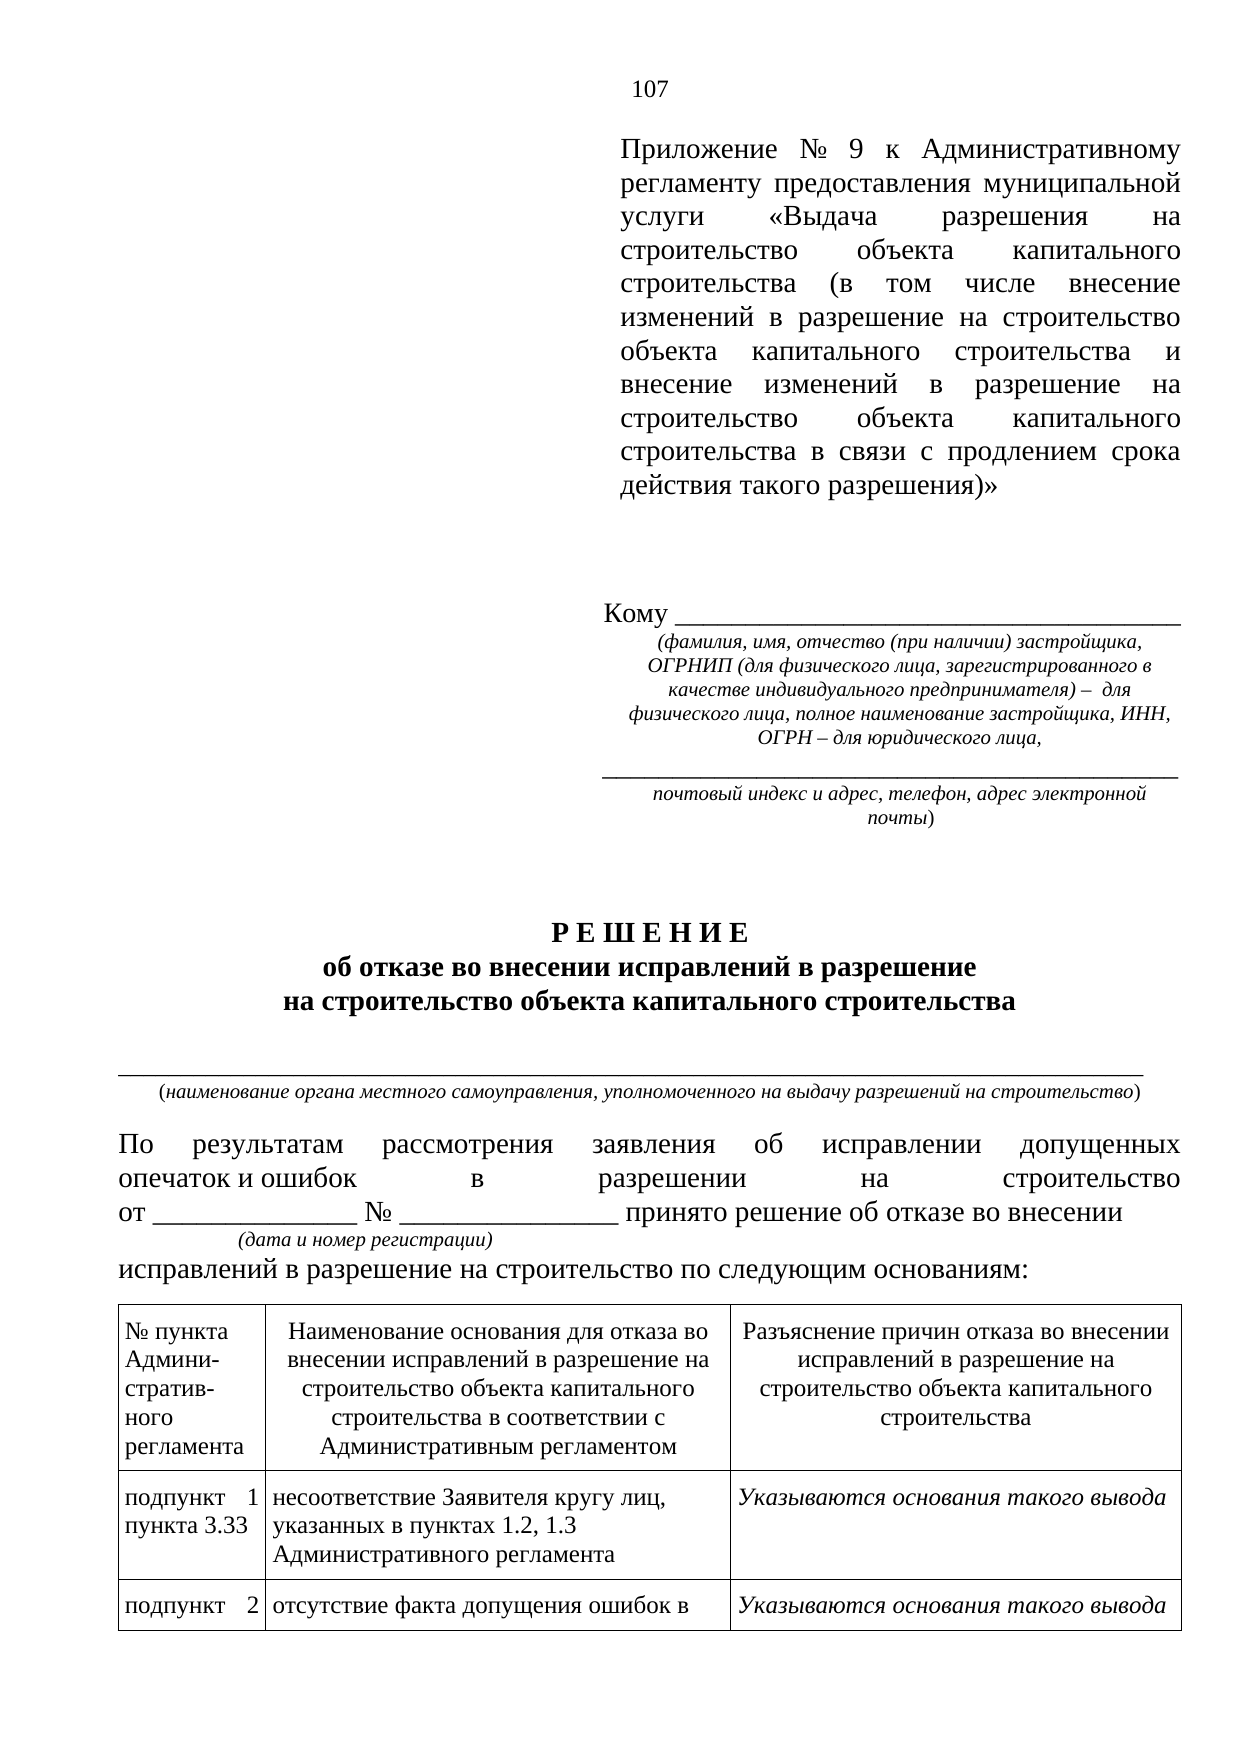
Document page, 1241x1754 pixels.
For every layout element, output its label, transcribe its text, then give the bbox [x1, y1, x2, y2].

text (наименование органа местного самоуправления, уполномоченного на выдачу разрешений на строительство) [118, 1078, 1181, 1103]
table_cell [266, 1580, 730, 1630]
text Р Е Ш Е Н И Е об отказе во внесении исправлений в разрешение на строительство объекта капитального строительства [118, 916, 1181, 1016]
table_header № пункта Админи-стратив-ного регламента [119, 1305, 265, 1470]
text исправлений в разрешение на строительство по следующим основаниям: [118, 1251, 1181, 1285]
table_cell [731, 1580, 1181, 1630]
text (фамилия, имя, отчество (при наличии) застройщика, ОГРНИП (для физического лица, зарегистрированного в качестве индивидуального предпринимателя) – для физического лица, полное наименование застройщика, ИНН, ОГРН – для юридического лица, [620, 628, 1181, 749]
table_cell подпункт 1 пункта 3.33 [119, 1471, 265, 1579]
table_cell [119, 1580, 265, 1630]
table_header Наименование основания для отказа во внесении исправлений в разрешение на строительство объекта капитального строительства в соответствии с Административным регламентом [266, 1305, 730, 1470]
table_cell Указываются основания такого вывода [731, 1471, 1181, 1579]
text (дата и номер регистрации) [118, 1227, 1181, 1251]
text почтовый индекс и адрес, телефон, адрес электронной почты) [620, 781, 1181, 829]
table_cell несоответствие Заявителя кругу лиц, указанных в пунктах 1.2, 1.3 Административного регламента [266, 1471, 730, 1579]
text Приложение № 9 к Административному регламенту предоставления муниципальной услуги «Выдача разрешения на строительство объекта капитального строительства (в том числе внесение изменений в разрешение на строительство объекта капитального строительства и внесение изменений в разрешение на строительство объекта капитального строительства в связи с продлением срока действия такого разрешения)» [620, 131, 1181, 500]
text Кому ____________________________________ [118, 596, 1181, 628]
text __________________________________________________________________________________ [118, 1050, 1181, 1078]
text _________________________________________ [118, 749, 1181, 781]
text По результатам рассмотрения заявления об исправлении допущенных опечаток и ошибок в разрешении на строительство от ______________ № _______________ принято решение об отказе во внесении [118, 1127, 1181, 1227]
table_header Разъяснение причин отказа во внесении исправлений в разрешение на строительство объекта капитального строительства [731, 1305, 1181, 1470]
